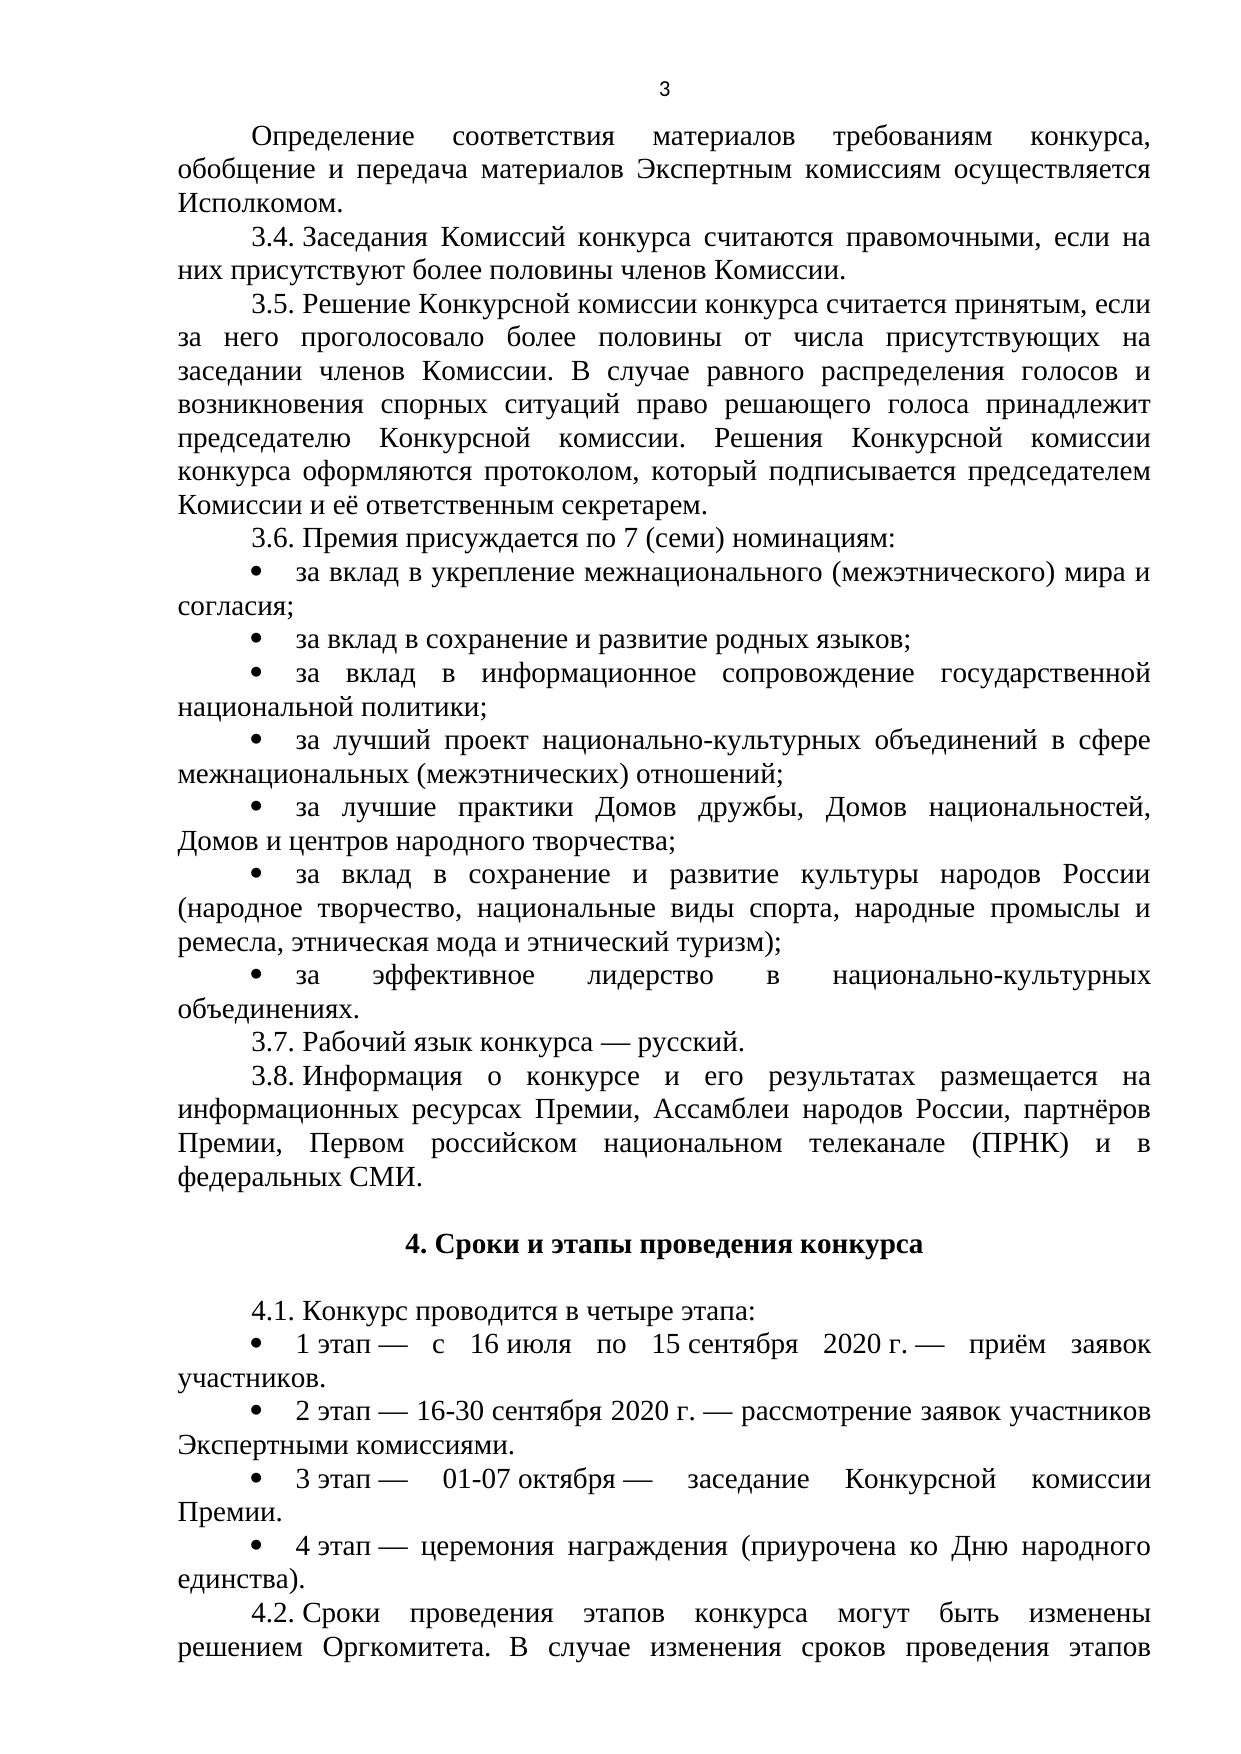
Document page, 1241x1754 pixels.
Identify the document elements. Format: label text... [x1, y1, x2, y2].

list 1 этап ― с 16 июля по 15 сентября 2020 г. ― приём заявок участников. [177, 1326, 1152, 1393]
list за вклад в укрепление межнационального (межэтнического) мира и согласия; [177, 554, 1152, 621]
list за вклад в сохранение и развитие культуры народов России (народное творчество, национальные виды спорта, народные промыслы и ремесла, этническая мода и этнический туризм); [177, 857, 1152, 957]
list 3.4. Заседания Комиссий конкурса считаются правомочными, если на них присутствуют более половины членов Комиссии. [177, 219, 1152, 286]
text Определение соответствия материалов требованиям конкурса, обобщение и передача материалов Экспертным комиссиям осуществляется Исполкомом. [177, 118, 1152, 219]
list за вклад в сохранение и развитие родных языков; [177, 621, 1152, 655]
list 4 этап ― церемония награждения (приурочена ко Дню народного единства). [177, 1528, 1152, 1595]
list 3.8. Информация о конкурсе и его результатах размещается на информационных ресурсах Премии, Ассамблеи народов России, партнёров Премии, Первом российском национальном телеканале (ПРНК) и в федеральных СМИ. [177, 1058, 1152, 1192]
list 3 этап ― 01-07 октября ― заседание Конкурсной комиссии Премии. [177, 1461, 1152, 1528]
text 4.1. Конкурс проводится в четыре этапа: [177, 1293, 1152, 1326]
list 3.7. Рабочий язык конкурса ― русский. [177, 1024, 1152, 1058]
list 3.6. Премия присуждается по 7 (семи) номинациям: [177, 521, 1152, 554]
list за лучший проект национально-культурных объединений в сфере межнациональных (межэтнических) отношений; [177, 722, 1152, 789]
list 2 этап ― 16-30 сентября 2020 г. ― рассмотрение заявок участников Экспертными комиссиями. [177, 1393, 1152, 1461]
list за эффективное лидерство в национально-культурных объединениях. [177, 957, 1152, 1024]
list за лучшие практики Домов дружбы, Домов национальностей, Домов и центров народного творчества; [177, 789, 1152, 857]
list 3.5. Решение Конкурсной комиссии конкурса считается принятым, если за него проголосовало более половины от числа присутствующих на заседании членов Комиссии. В случае равного распределения голосов и возникновения спорных ситуаций право решающего голоса принадлежит председателю Конкурсной комиссии. Решения Конкурсной комиссии конкурса оформляются протоколом, который подписывается председателем Комиссии и её ответственным секретарем. [177, 286, 1152, 521]
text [177, 1595, 1152, 1662]
list за вклад в информационное сопровождение государственной национальной политики; [177, 655, 1152, 722]
text 4. Сроки и этапы проведения конкурса [177, 1226, 1152, 1259]
